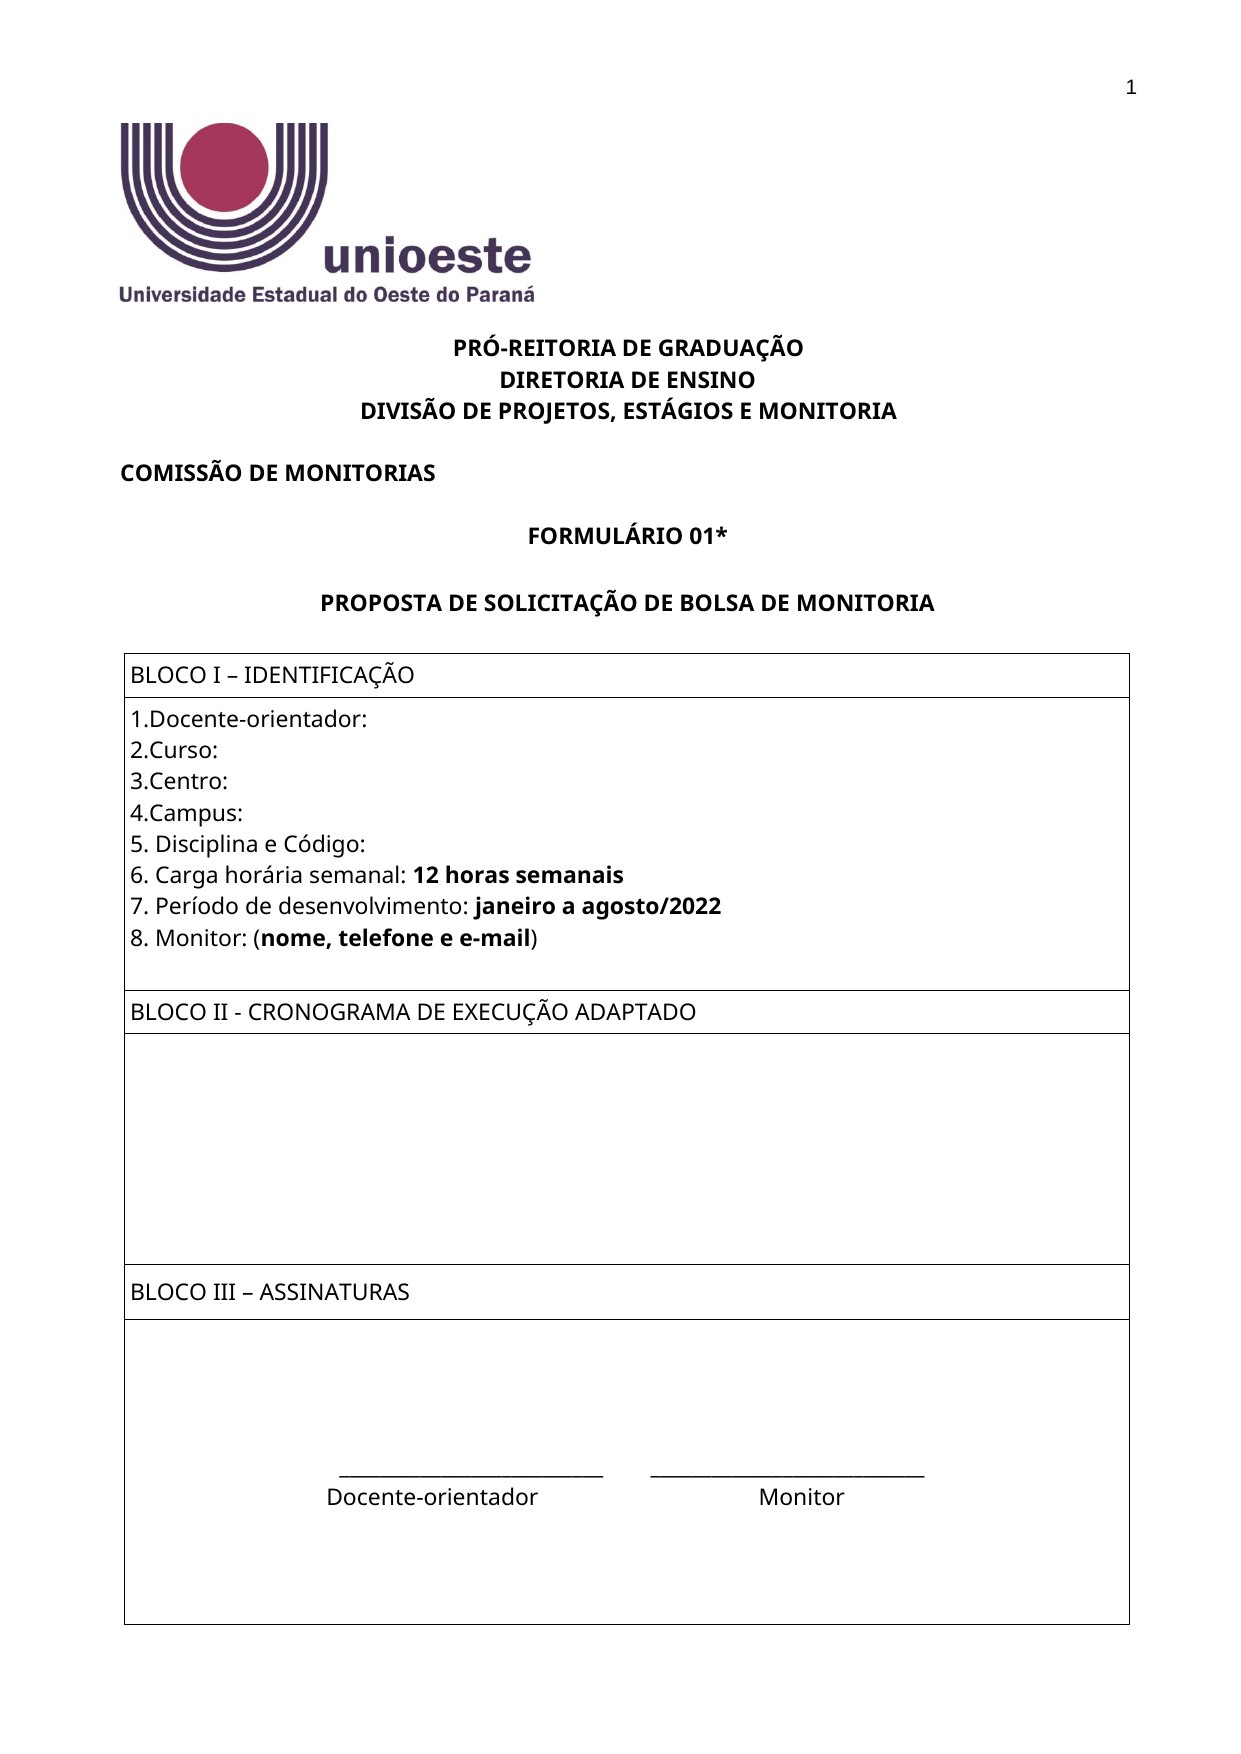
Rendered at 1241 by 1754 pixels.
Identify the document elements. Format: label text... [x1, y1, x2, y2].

text PRÓ-REITORIA DE GRADUAÇÃO [120, 332, 1137, 364]
table_cell BLOCO III – ASSINATURAS [125, 1265, 1129, 1319]
subtitle PROPOSTA DE SOLICITAÇÃO DE BOLSA DE MONITORIA [110, 585, 1147, 618]
table_cell BLOCO II - CRONOGRAMA DE EXECUÇÃO ADAPTADO [125, 991, 1129, 1033]
table_cell [125, 1034, 1129, 1264]
table_cell __________________________ ___________________________ Docente-orientador Monitor [125, 1320, 1129, 1624]
title DIRETORIA DE ENSINO [118, 364, 1137, 395]
picture [118, 123, 534, 302]
text DIVISÃO DE PROJETOS, ESTÁGIOS E MONITORIA [120, 395, 1137, 426]
table_cell 1.Docente-orientador: 2.Curso: 3.Centro: 4.Campus: 5. Disciplina e Código: 6. Carga horária semanal: 12 horas semanais 7. Período de desenvolvimento: janeiro a agosto/2022 8. Monitor: (nome, telefone e e-mail) [125, 698, 1129, 990]
text COMISSÃO DE MONITORIAS [120, 457, 1137, 489]
table_header BLOCO I – IDENTIFICAÇÃO [125, 654, 1129, 696]
text FORMULÁRIO 01* [118, 520, 1137, 551]
